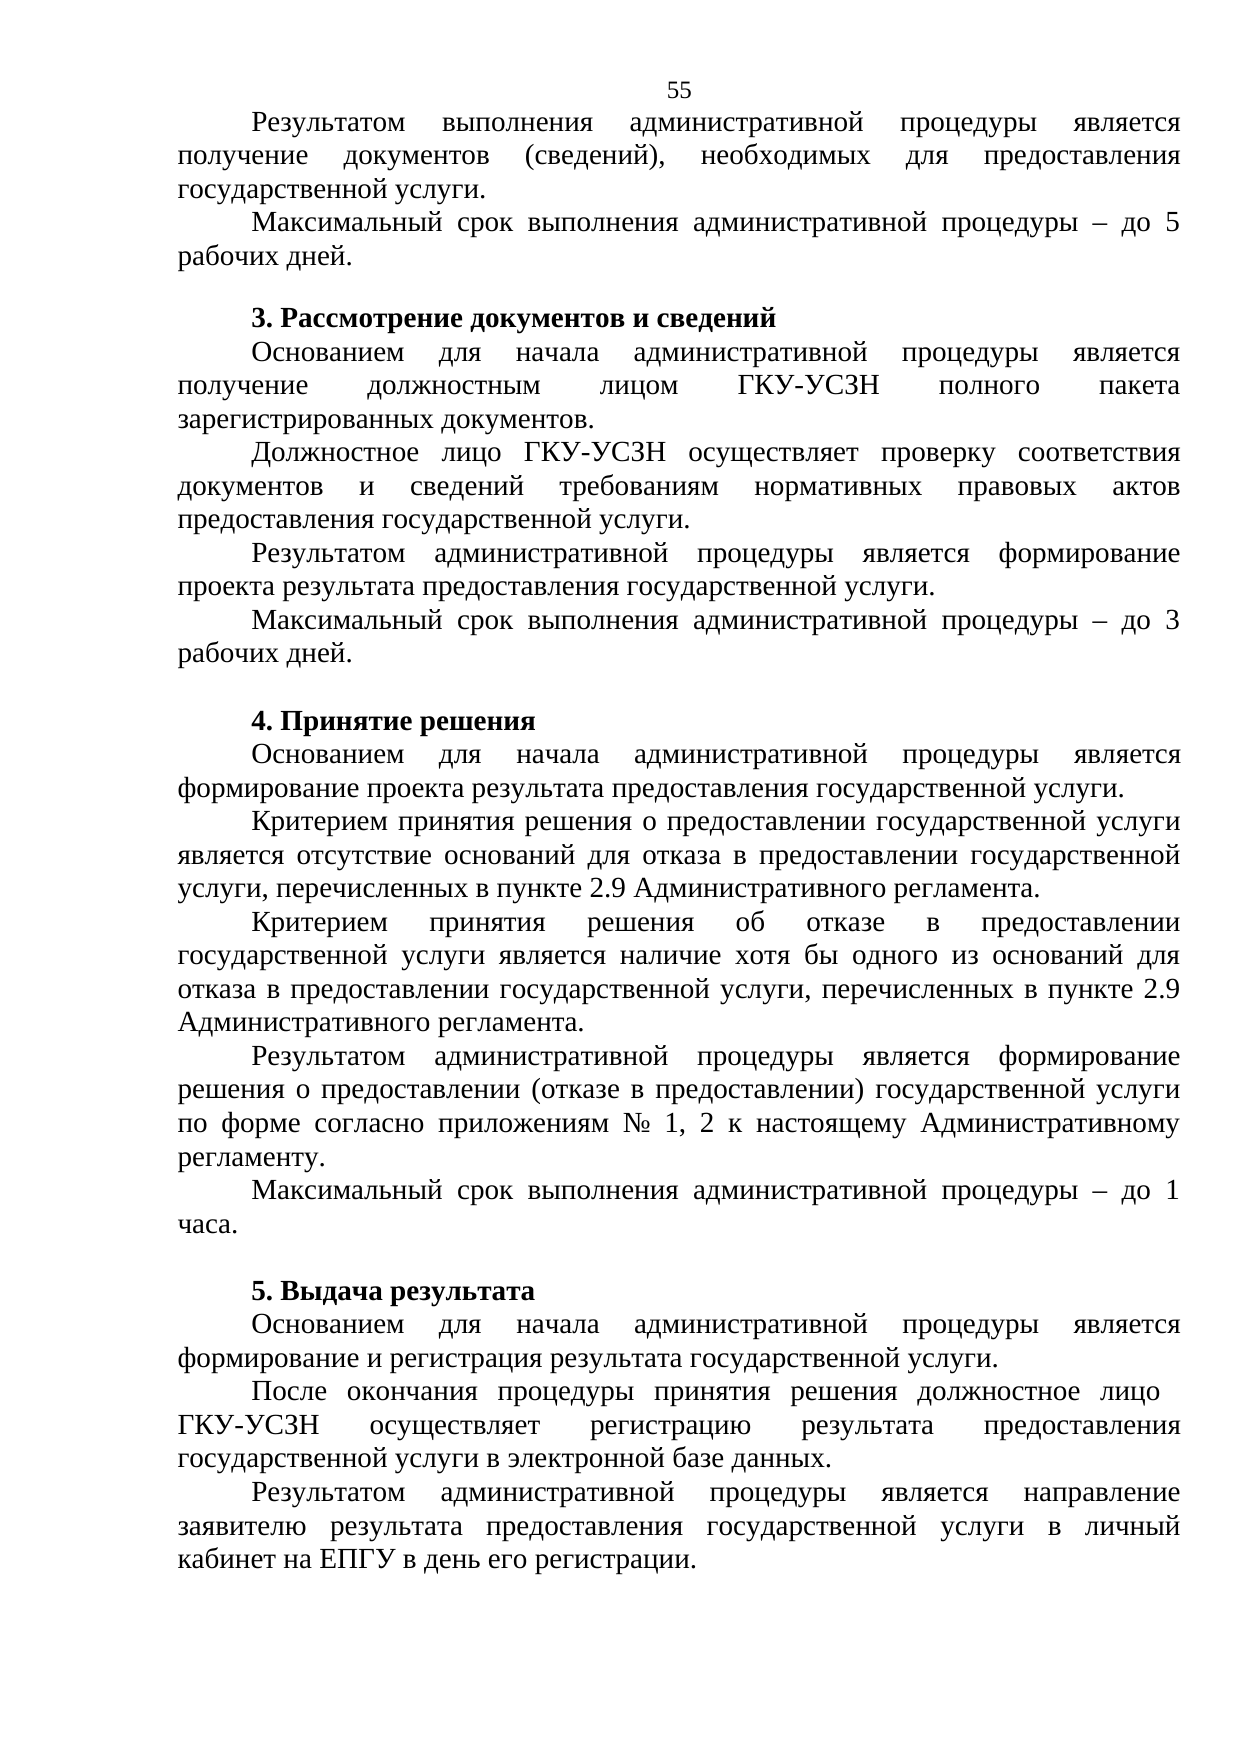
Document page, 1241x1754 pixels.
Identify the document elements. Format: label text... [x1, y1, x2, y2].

text Должностное лицо ГКУ-УСЗН осуществляет проверку соответствия документов и сведений требованиям нормативных правовых актов предоставления государственной услуги. [177, 434, 1181, 535]
text После окончания процедуры принятия решения должностное лицо ГКУ-УСЗН осуществляет регистрацию результата предоставления государственной услуги в электронной базе данных. [177, 1373, 1181, 1474]
text 4. Принятие решения [177, 703, 1181, 736]
text Максимальный срок выполнения административной процедуры – до 5 рабочих дней. [177, 204, 1181, 271]
text Основанием для начала административной процедуры является формирование и регистрация результата государственной услуги. [177, 1306, 1181, 1373]
text 3. Рассмотрение документов и сведений [177, 300, 1181, 334]
text Результатом административной процедуры является направление заявителю результата предоставления государственной услуги в личный кабинет на ЕПГУ в день его регистрации. [177, 1474, 1181, 1575]
text Критерием принятия решения о предоставлении государственной услуги является отсутствие оснований для отказа в предоставлении государственной услуги, перечисленных в пункте 2.9 Административного регламента. [177, 803, 1181, 904]
text Максимальный срок выполнения административной процедуры – до 1 часа. [177, 1172, 1181, 1239]
text Результатом выполнения административной процедуры является получение документов (сведений), необходимых для предоставления государственной услуги. [177, 104, 1181, 204]
text Основанием для начала административной процедуры является получение должностным лицом ГКУ-УСЗН полного пакета зарегистрированных документов. [177, 334, 1181, 434]
text Результатом административной процедуры является формирование решения о предоставлении (отказе в предоставлении) государственной услуги по форме согласно приложениям № 1, 2 к настоящему Административному регламенту. [177, 1038, 1181, 1172]
text Максимальный срок выполнения административной процедуры – до 3 рабочих дней. [177, 602, 1181, 669]
text Основанием для начала административной процедуры является формирование проекта результата предоставления государственной услуги. [177, 736, 1181, 803]
text 5. Выдача результата [177, 1273, 1181, 1306]
text Результатом административной процедуры является формирование проекта результата предоставления государственной услуги. [177, 535, 1181, 602]
text Критерием принятия решения об отказе в предоставлении государственной услуги является наличие хотя бы одного из оснований для отказа в предоставлении государственной услуги, перечисленных в пункте 2.9 Административного регламента. [177, 904, 1181, 1038]
